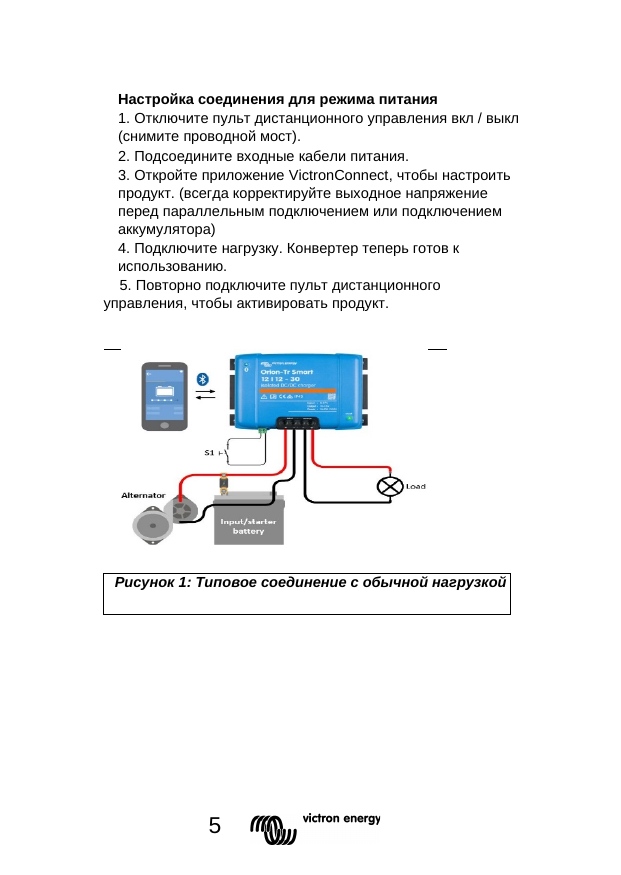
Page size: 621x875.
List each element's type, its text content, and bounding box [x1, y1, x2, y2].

list 4. Подключите нагрузку. Конвертер теперь готов к использованию. [118, 240, 520, 274]
list 1. Отключите пульт дистанционного управления вкл / выкл (снимите проводной мост). [118, 110, 520, 145]
list 3. Откройте приложение VictronConnect, чтобы настроить продукт. (всегда корректируйте выходное напряжение перед параллельным подключением или подключением аккумулятора) [118, 166, 520, 237]
text 5. Повторно подключите пульт дистанционного управления, чтобы активировать продукт. [103, 277, 520, 312]
picture [250, 813, 381, 845]
list Настройка соединения для режима питания [118, 91, 520, 107]
list 2. Подсоедините входные кабели питания. [118, 147, 520, 164]
picture [121, 349, 428, 545]
